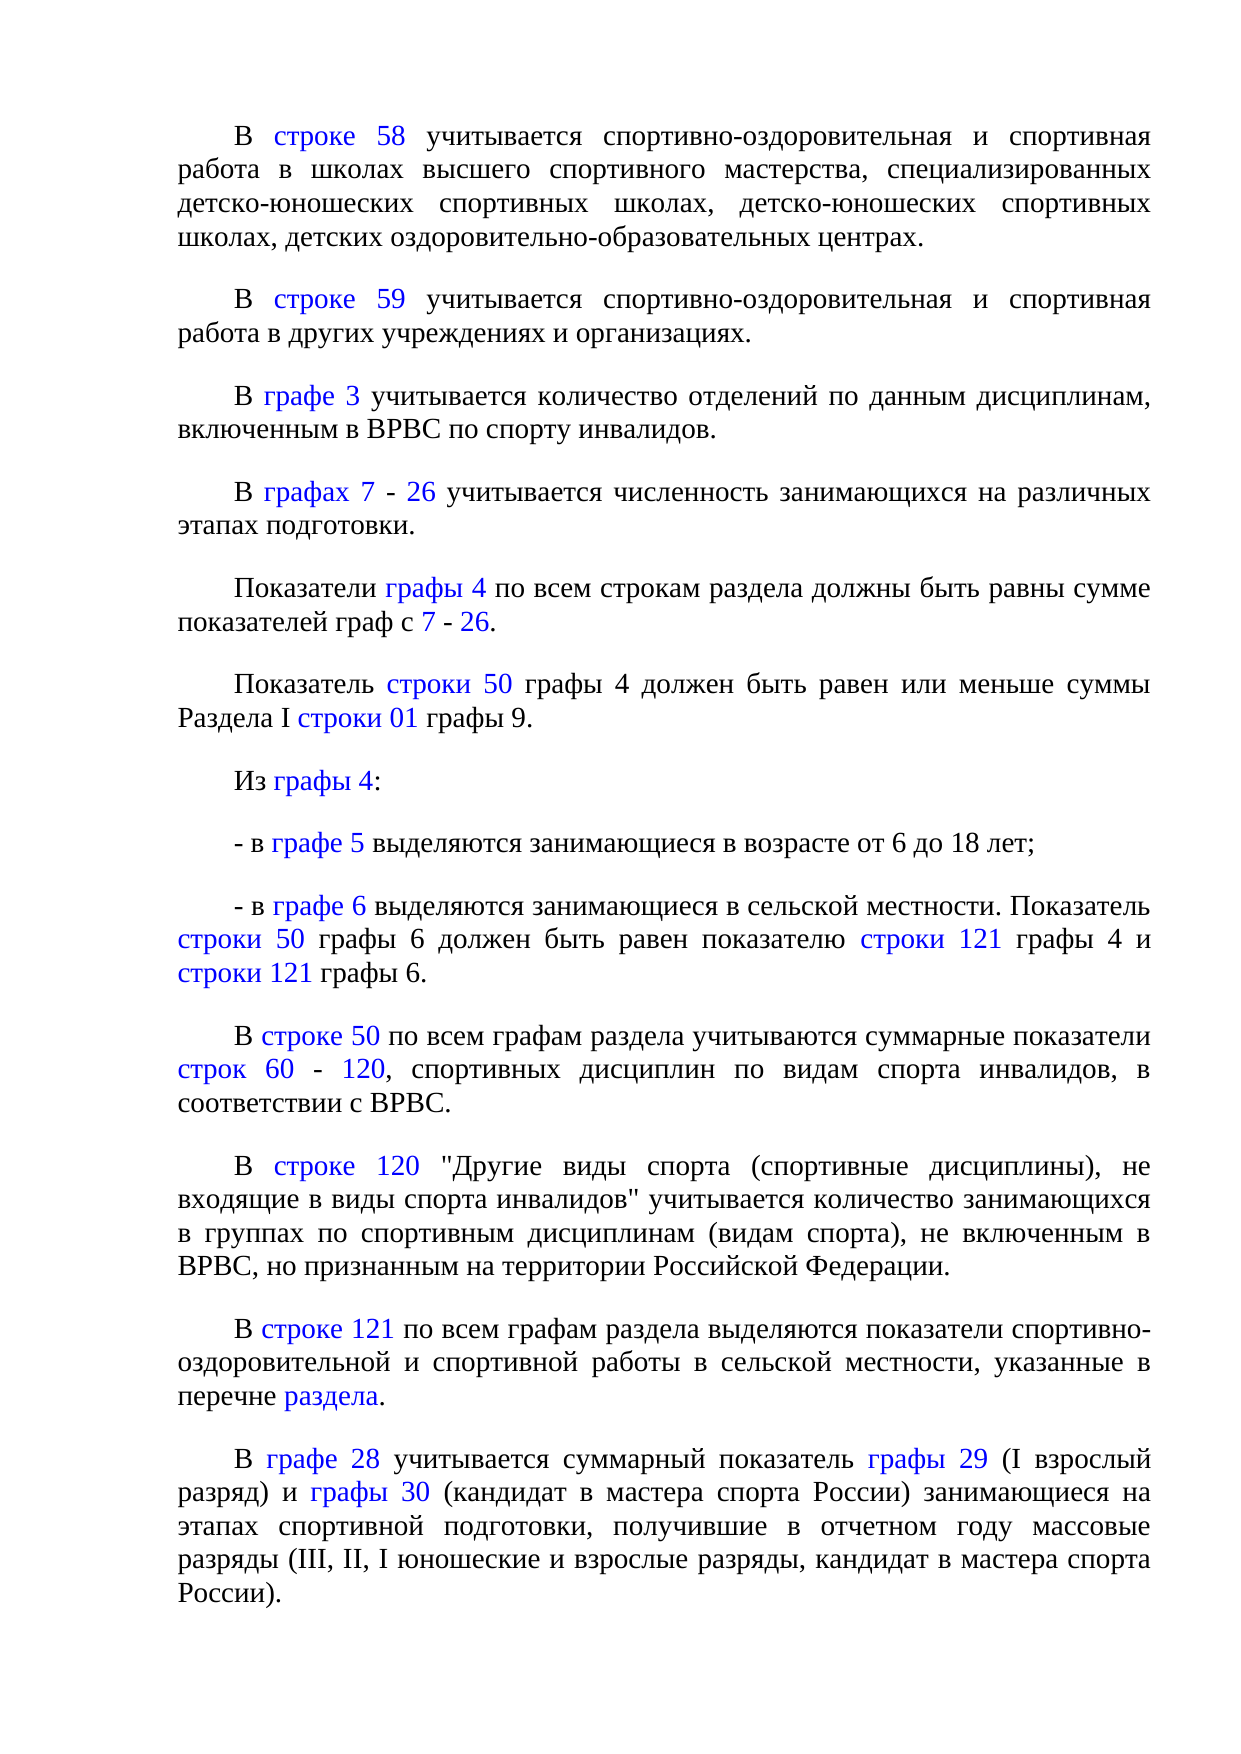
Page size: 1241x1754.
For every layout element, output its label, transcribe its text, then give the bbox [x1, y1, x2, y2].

text В строке 50 по всем графам раздела учитываются суммарные показатели строк 60 - 120, спортивных дисциплин по видам спорта инвалидов, в соответствии с ВРВС. [177, 1018, 1152, 1118]
text Показатели графы 4 по всем строкам раздела должны быть равны сумме показателей граф с 7 - 26. [177, 570, 1152, 637]
text Показатель строки 50 графы 4 должен быть равен или меньше суммы Раздела I строки 01 графы 9. [177, 666, 1152, 733]
text - в графе 6 выделяются занимающиеся в сельской местности. Показатель строки 50 графы 6 должен быть равен показателю строки 121 графы 4 и строки 121 графы 6. [177, 888, 1152, 989]
text В графах 7 - 26 учитывается численность занимающихся на различных этапах подготовки. [177, 474, 1152, 541]
text В строке 120 "Другие виды спорта (спортивные дисциплины), не входящие в виды спорта инвалидов" учитывается количество занимающихся в группах по спортивным дисциплинам (видам спорта), не включенным в ВРВС, но признанным на территории Российской Федерации. [177, 1148, 1152, 1282]
text В строке 59 учитывается спортивно-оздоровительная и спортивная работа в других учреждениях и организациях. [177, 281, 1152, 348]
text - в графе 5 выделяются занимающиеся в возрасте от 6 до 18 лет; [177, 825, 1152, 859]
text В строке 58 учитывается спортивно-оздоровительная и спортивная работа в школах высшего спортивного мастерства, специализированных детско-юношеских спортивных школах, детско-юношеских спортивных школах, детских оздоровительно-образовательных центрах. [177, 118, 1152, 252]
text В графе 3 учитывается количество отделений по данным дисциплинам, включенным в ВРВС по спорту инвалидов. [177, 378, 1152, 445]
text Из графы 4: [177, 763, 1152, 796]
text В графе 28 учитывается суммарный показатель графы 29 (I взрослый разряд) и графы 30 (кандидат в мастера спорта России) занимающиеся на этапах спортивной подготовки, получившие в отчетном году массовые разряды (III, II, I юношеские и взрослые разряды, кандидат в мастера спорта России). [177, 1441, 1152, 1608]
text В строке 121 по всем графам раздела выделяются показатели спортивно-оздоровительной и спортивной работы в сельской местности, указанные в перечне раздела. [177, 1311, 1152, 1412]
